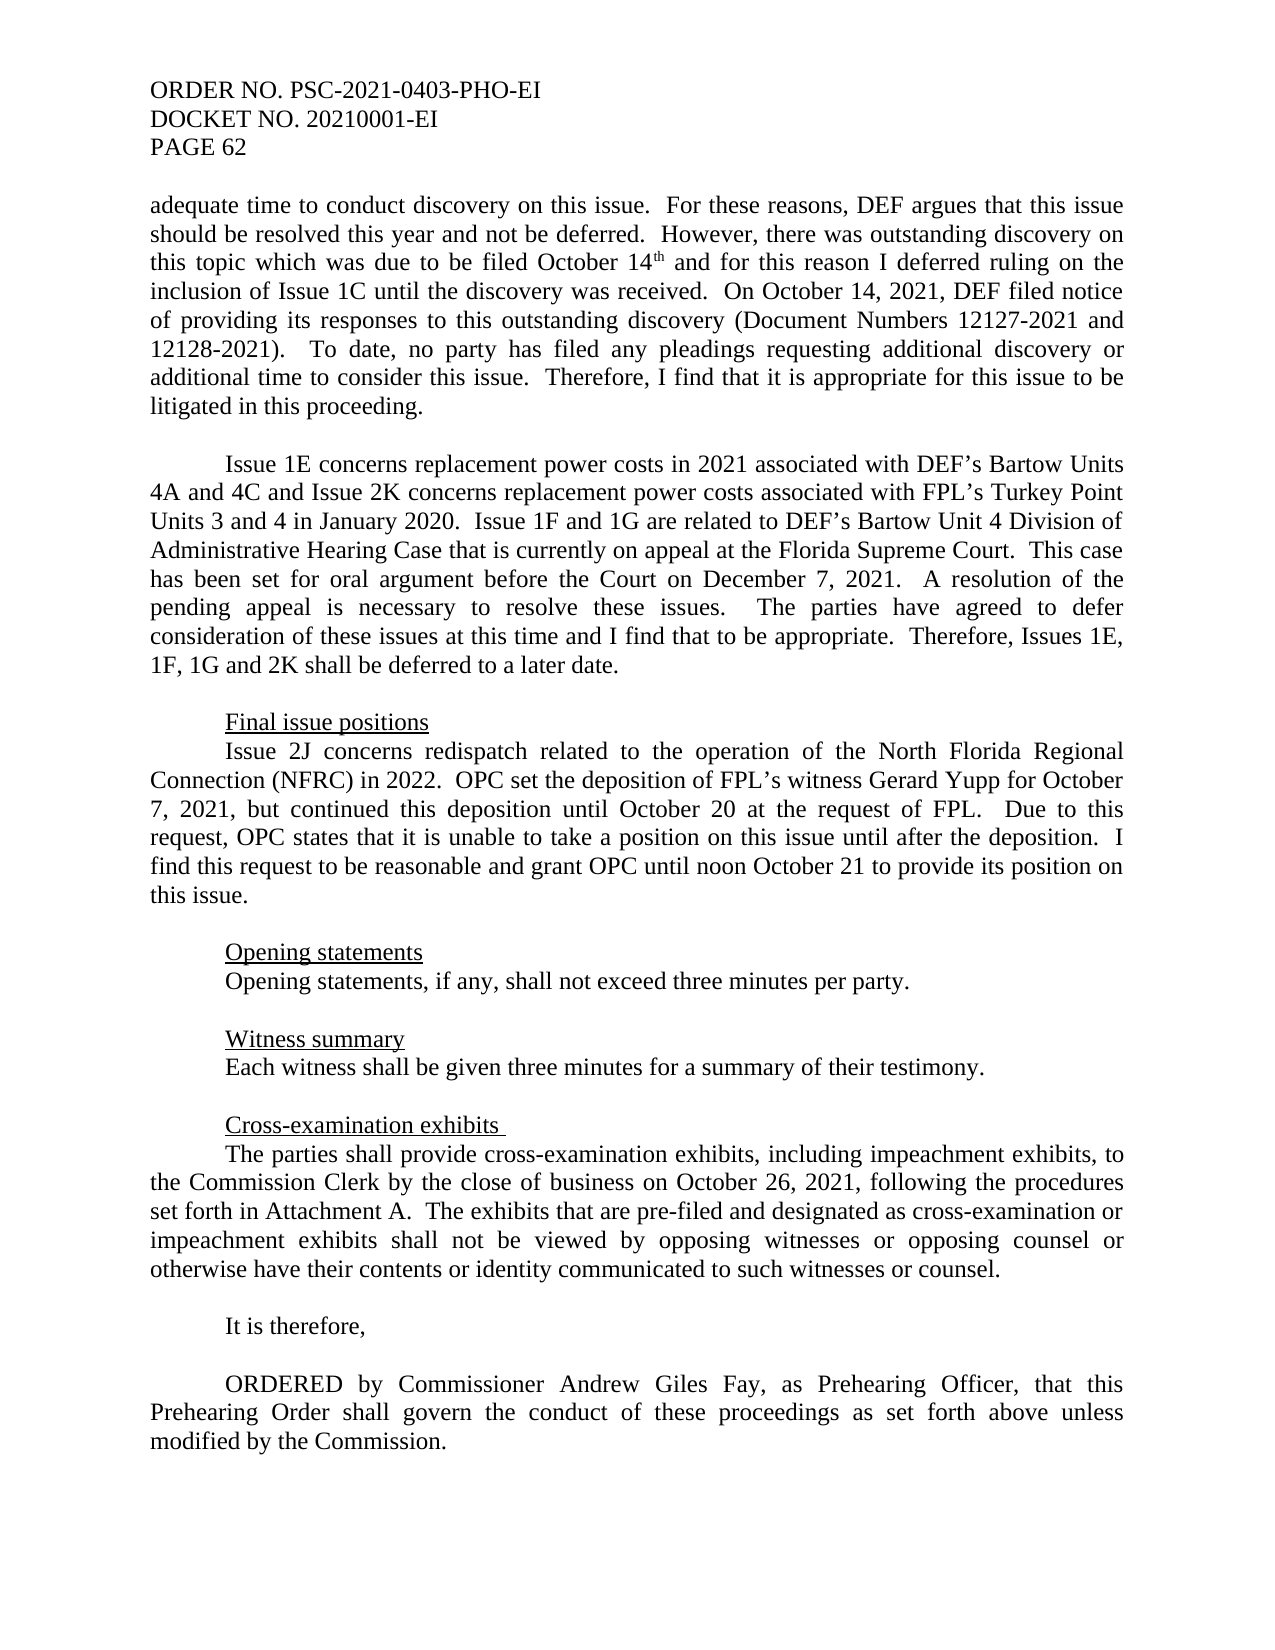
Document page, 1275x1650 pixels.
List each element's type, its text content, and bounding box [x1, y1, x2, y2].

text Final issue positions [150, 707, 1125, 736]
text Each witness shall be given three minutes for a summary of their testimony. [150, 1052, 1125, 1081]
text The parties shall provide cross-examination exhibits, including impeachment exhibits, to the Commission Clerk by the close of business on October 26, 2021, following the procedures set forth in Attachment A. The exhibits that are pre-filed and designated as cross-examination or impeachment exhibits shall not be viewed by opposing witnesses or opposing counsel or otherwise have their contents or identity communicated to such witnesses or counsel. [150, 1139, 1125, 1282]
text ORDERED by Commissioner Andrew Giles Fay, as Prehearing Officer, that this Prehearing Order shall govern the conduct of these proceedings as set forth above unless modified by the Commission. [150, 1369, 1125, 1455]
text Cross-examination exhibits [150, 1110, 1125, 1139]
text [150, 190, 1125, 420]
text Opening statements, if any, shall not exceed three minutes per party. [150, 966, 1125, 995]
text Issue 1E concerns replacement power costs in 2021 associated with DEF’s Bartow Units 4A and 4C and Issue 2K concerns replacement power costs associated with FPL’s Turkey Point Units 3 and 4 in January 2020. Issue 1F and 1G are related to DEF’s Bartow Unit 4 Division of Administrative Hearing Case that is currently on appeal at the Florida Supreme Court. This case has been set for oral argument before the Court on December 7, 2021. A resolution of the pending appeal is necessary to resolve these issues. The parties have agreed to defer consideration of these issues at this time and I find that to be appropriate. Therefore, Issues 1E, 1F, 1G and 2K shall be deferred to a later date. [150, 449, 1125, 679]
text Opening statements [150, 937, 1125, 966]
text Issue 2J concerns redispatch related to the operation of the North Florida Regional Connection (NFRC) in 2022. OPC set the deposition of FPL’s witness Gerard Yupp for October 7, 2021, but continued this deposition until October 20 at the request of FPL. Due to this request, OPC states that it is unable to take a position on this issue until after the deposition. I find this request to be reasonable and grant OPC until noon October 21 to provide its position on this issue. [150, 736, 1125, 909]
text Witness summary [150, 1024, 1125, 1052]
text It is therefore, [150, 1311, 1125, 1340]
